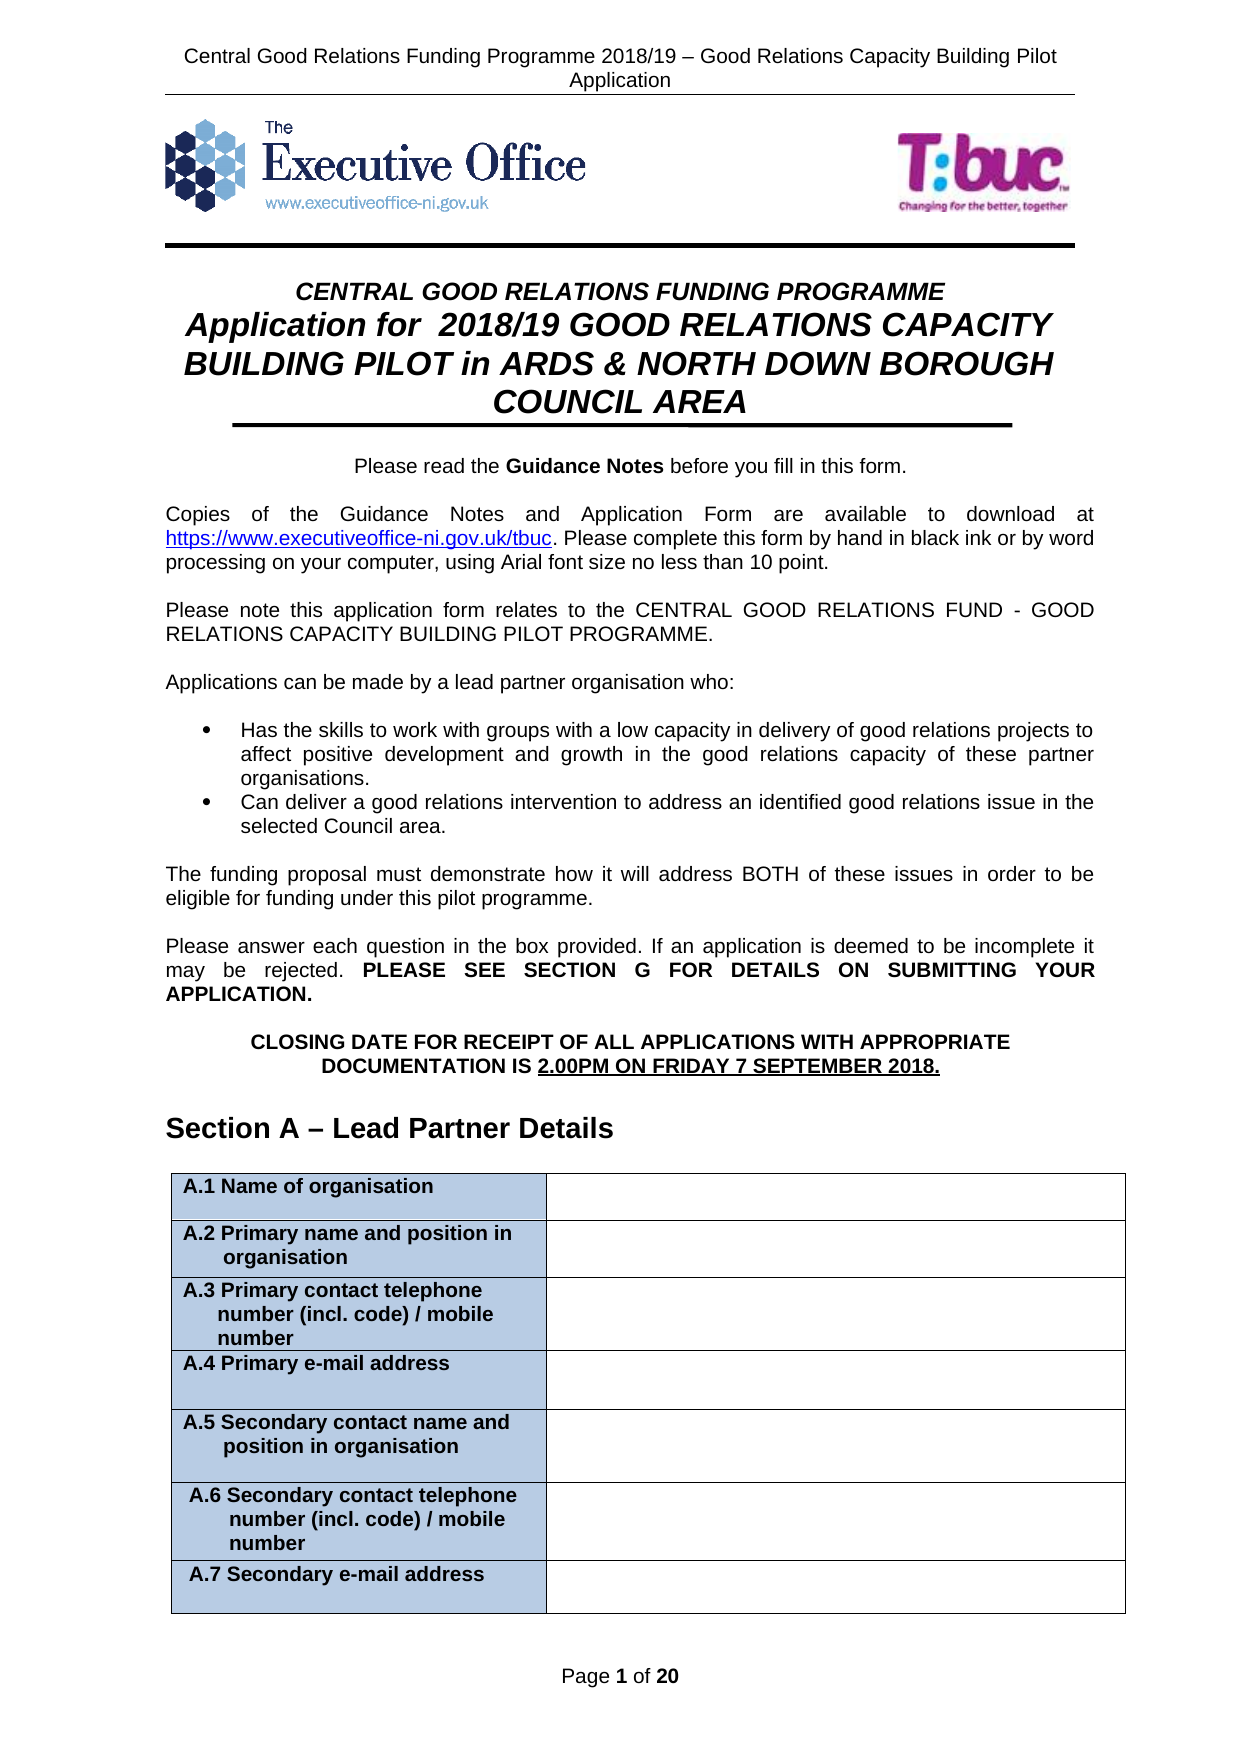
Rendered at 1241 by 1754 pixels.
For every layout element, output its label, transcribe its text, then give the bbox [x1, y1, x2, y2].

picture [165, 119, 586, 212]
table_cell A.4 Primary e-mail address [172, 1351, 546, 1409]
table_cell A.2 Primary name and position in organisation [172, 1221, 546, 1277]
table_cell A.6 Secondary contact telephone number (incl. code) / mobile number [172, 1483, 546, 1560]
table_cell A.7 Secondary e-mail address [172, 1561, 546, 1613]
text Application for 2018/19 GOOD RELATIONS CAPACITY BUILDING PILOT in ARDS & NORTH DOWN BOROUGH COUNCIL AREA [165, 306, 1075, 421]
table_cell [547, 1221, 1125, 1277]
table_cell A.3 Primary contact telephone number (incl. code) / mobile number [172, 1278, 546, 1350]
list Can deliver a good relations intervention to address an identified good relations issue in the selected Council area. [203, 790, 1096, 838]
text Please answer each question in the box provided. If an application is deemed to be incomplete it may be rejected. PLEASE SEE SECTION G FOR DETAILS ON SUBMITTING YOUR APPLICATION. [165, 934, 1096, 1006]
table_cell [547, 1351, 1125, 1409]
table_cell [547, 1410, 1125, 1482]
table_header [547, 1174, 1125, 1219]
text The funding proposal must demonstrate how it will address BOTH of these issues in order to be eligible for funding under this pilot programme. [165, 862, 1096, 910]
text CLOSING DATE FOR RECEIPT OF ALL APPLICATIONS WITH APPROPRIATE DOCUMENTATION IS 2.00PM ON FRIDAY 7 SEPTEMBER 2018. [165, 1029, 1096, 1077]
subtitle Section A – Lead Partner Details [165, 1111, 1075, 1144]
table_cell [547, 1483, 1125, 1560]
text Please read the Guidance Notes before you fill in this form. [165, 454, 1096, 478]
text Please note this application form relates to the CENTRAL GOOD RELATIONS FUND - GOOD RELATIONS CAPACITY BUILDING PILOT PROGRAMME. [165, 598, 1096, 646]
table_cell [547, 1561, 1125, 1613]
table_cell A.5 Secondary contact name and position in organisation [172, 1410, 546, 1482]
text Applications can be made by a lead partner organisation who: [165, 670, 1096, 694]
list Has the skills to work with groups with a low capacity in delivery of good relations projects to affect positive development and growth in the good relations capacity of these partner organisations. [203, 718, 1096, 790]
text CENTRAL GOOD RELATIONS FUNDING PROGRAMME [165, 277, 1075, 306]
table_cell [547, 1278, 1125, 1350]
table_header A.1 Name of organisation [172, 1174, 546, 1219]
text Copies of the Guidance Notes and Application Form are available to download at https://www.executiveoffice-ni.gov.uk/tbuc. Please complete this form by hand in black ink or by word processing on your computer, using Arial font size no less than 10 point. [165, 502, 1096, 574]
picture [897, 133, 1071, 212]
